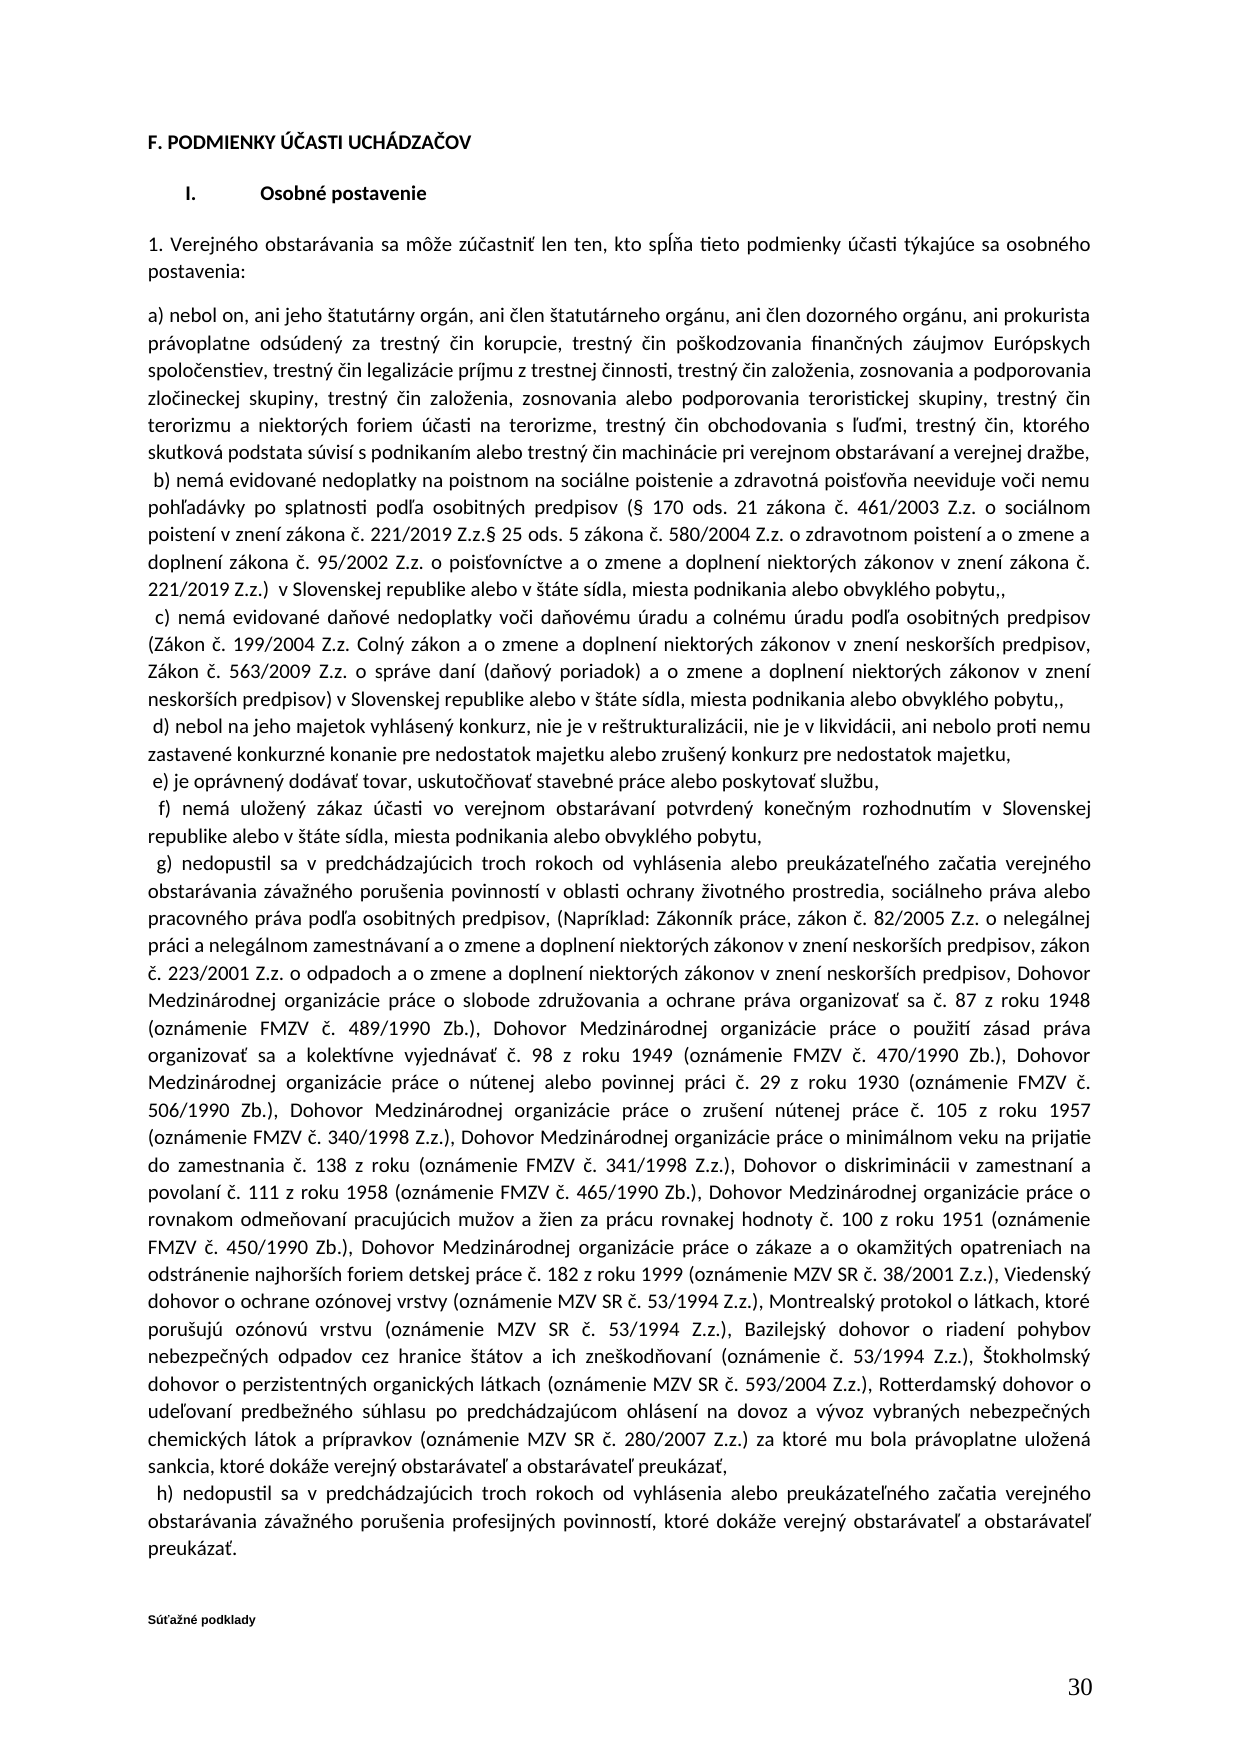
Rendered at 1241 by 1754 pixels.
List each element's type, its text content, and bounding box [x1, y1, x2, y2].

text a) nebol on, ani jeho štatutárny orgán, ani člen štatutárneho orgánu, ani člen dozorného orgánu, ani prokurista právoplatne odsúdený za trestný čin korupcie, trestný čin poškodzovania finančných záujmov Európskych spoločenstiev, trestný čin legalizácie príjmu z trestnej činnosti, trestný čin založenia, zosnovania a podporovania zločineckej skupiny, trestný čin založenia, zosnovania alebo podporovania teroristickej skupiny, trestný čin terorizmu a niektorých foriem účasti na terorizme, trestný čin obchodovania s ľuďmi, trestný čin, ktorého skutková podstata súvisí s podnikaním alebo trestný čin machinácie pri verejnom obstarávaní a verejnej dražbe, [148, 302, 1092, 465]
text g) nedopustil sa v predchádzajúcich troch rokoch od vyhlásenia alebo preukázateľného začatia verejného obstarávania závažného porušenia povinností v oblasti ochrany životného prostredia, sociálneho práva alebo pracovného práva podľa osobitných predpisov, (Napríklad: Zákonník práce, zákon č. 82/2005 Z.z. o nelegálnej práci a nelegálnom zamestnávaní a o zmene a doplnení niektorých zákonov v znení neskorších predpisov, zákon č. 223/2001 Z.z. o odpadoch a o zmene a doplnení niektorých zákonov v znení neskorších predpisov, Dohovor Medzinárodnej organizácie práce o slobode združovania a ochrane práva organizovať sa č. 87 z roku 1948 (oznámenie FMZV č. 489/1990 Zb.), Dohovor Medzinárodnej organizácie práce o použití zásad práva organizovať sa a kolektívne vyjednávať č. 98 z roku 1949 (oznámenie FMZV č. 470/1990 Zb.), Dohovor Medzinárodnej organizácie práce o nútenej alebo povinnej práci č. 29 z roku 1930 (oznámenie FMZV č. 506/1990 Zb.), Dohovor Medzinárodnej organizácie práce o zrušení nútenej práce č. 105 z roku 1957 (oznámenie FMZV č. 340/1998 Z.z.), Dohovor Medzinárodnej organizácie práce o minimálnom veku na prijatie do zamestnania č. 138 z roku (oznámenie FMZV č. 341/1998 Z.z.), Dohovor o diskriminácii v zamestnaní a povolaní č. 111 z roku 1958 (oznámenie FMZV č. 465/1990 Zb.), Dohovor Medzinárodnej organizácie práce o rovnakom odmeňovaní pracujúcich mužov a žien za prácu rovnakej hodnoty č. 100 z roku 1951 (oznámenie FMZV č. 450/1990 Zb.), Dohovor Medzinárodnej organizácie práce o zákaze a o okamžitých opatreniach na odstránenie najhorších foriem detskej práce č. 182 z roku 1999 (oznámenie MZV SR č. 38/2001 Z.z.), Viedenský dohovor o ochrane ozónovej vrstvy (oznámenie MZV SR č. 53/1994 Z.z.), Montrealský protokol o látkach, ktoré porušujú ozónovú vrstvu (oznámenie MZV SR č. 53/1994 Z.z.), Bazilejský dohovor o riadení pohybov nebezpečných odpadov cez hranice štátov a ich zneškodňovaní (oznámenie č. 53/1994 Z.z.), Štokholmský dohovor o perzistentných organických látkach (oznámenie MZV SR č. 593/2004 Z.z.), Rotterdamský dohovor o udeľovaní predbežného súhlasu po predchádzajúcom ohlásení na dovoz a vývoz vybraných nebezpečných chemických látok a prípravkov (oznámenie MZV SR č. 280/2007 Z.z.) za ktoré mu bola právoplatne uložená sankcia, ktoré dokáže verejný obstarávateľ a obstarávateľ preukázať, [148, 850, 1092, 1478]
text e) je oprávnený dodávať tovar, uskutočňovať stavebné práce alebo poskytovať službu, [148, 768, 1092, 794]
text c) nemá evidované daňové nedoplatky voči daňovému úradu a colnému úradu podľa osobitných predpisov (Zákon č. 199/2004 Z.z. Colný zákon a o zmene a doplnení niektorých zákonov v znení neskorších predpisov, Zákon č. 563/2009 Z.z. o správe daní (daňový poriadok) a o zmene a doplnení niektorých zákonov v znení neskorších predpisov) v Slovenskej republike alebo v štáte sídla, miesta podnikania alebo obvyklého pobytu,, [148, 604, 1092, 711]
text b) nemá evidované nedoplatky na poistnom na sociálne poistenie a zdravotná poisťovňa neeviduje voči nemu pohľadávky po splatnosti podľa osobitných predpisov (§ 170 ods. 21 zákona č. 461/2003 Z.z. o sociálnom poistení v znení zákona č. 221/2019 Z.z.§ 25 ods. 5 zákona č. 580/2004 Z.z. o zdravotnom poistení a o zmene a doplnení zákona č. 95/2002 Z.z. o poisťovníctve a o zmene a doplnení niektorých zákonov v znení zákona č. 221/2019 Z.z.) v Slovenskej republike alebo v štáte sídla, miesta podnikania alebo obvyklého pobytu,, [148, 467, 1092, 602]
text F. PODMIENKY ÚČASTI UCHÁDZAČOV [148, 129, 1092, 155]
list Osobné postavenie [185, 180, 1092, 206]
text f) nemá uložený zákaz účasti vo verejnom obstarávaní potvrdený konečným rozhodnutím v Slovenskej republike alebo v štáte sídla, miesta podnikania alebo obvyklého pobytu, [148, 796, 1092, 848]
text h) nedopustil sa v predchádzajúcich troch rokoch od vyhlásenia alebo preukázateľného začatia verejného obstarávania závažného porušenia profesijných povinností, ktoré dokáže verejný obstarávateľ a obstarávateľ preukázať. [148, 1481, 1092, 1561]
text d) nebol na jeho majetok vyhlásený konkurz, nie je v reštrukturalizácii, nie je v likvidácii, ani nebolo proti nemu zastavené konkurzné konanie pre nedostatok majetku alebo zrušený konkurz pre nedostatok majetku, [148, 713, 1092, 766]
text 1. Verejného obstarávania sa môže zúčastniť len ten, kto spĺňa tieto podmienky účasti týkajúce sa osobného postavenia: [148, 231, 1092, 284]
